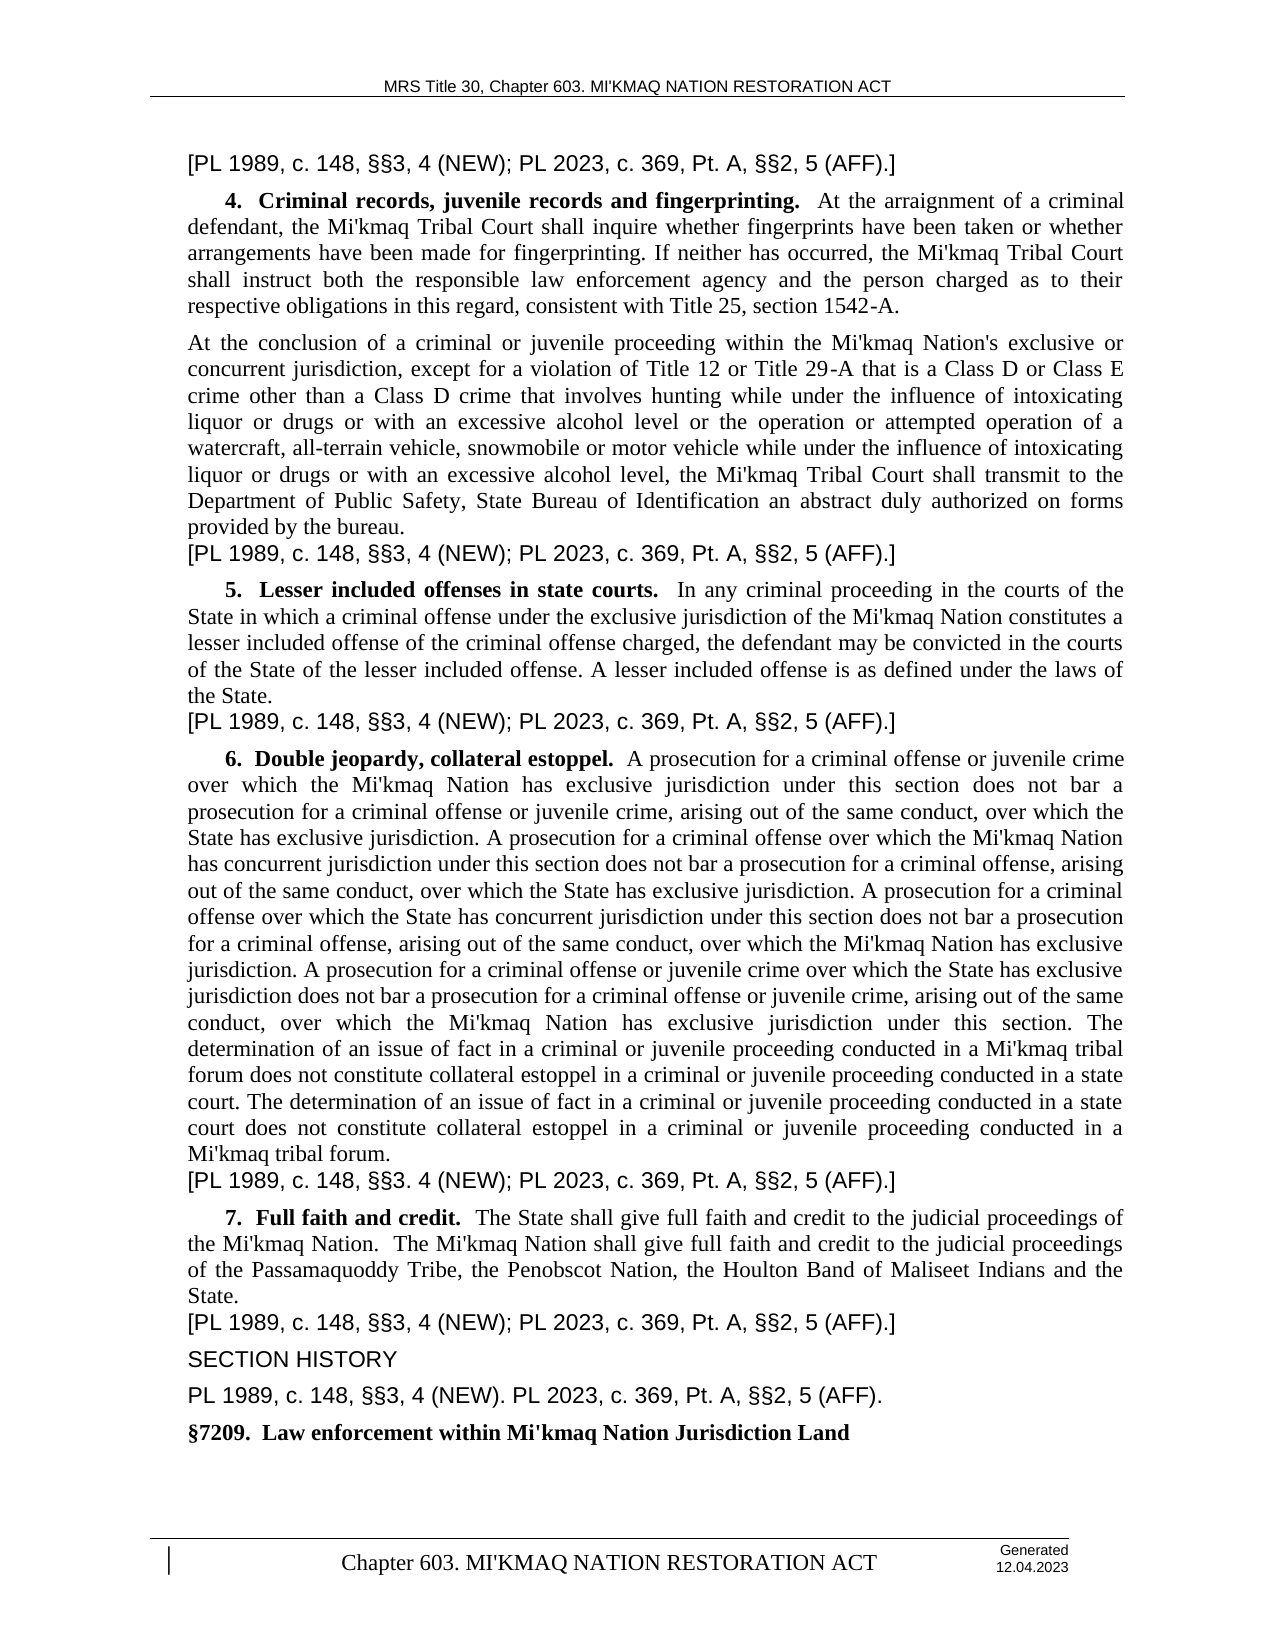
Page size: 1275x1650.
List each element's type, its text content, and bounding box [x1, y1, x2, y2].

text [PL 1989, c. 148, §§3, 4 (NEW); PL 2023, c. 369, Pt. A, §§2, 5 (AFF).] [187, 150, 1125, 176]
text §7209. Law enforcement within Mi'kmaq Nation Jurisdiction Land [187, 1419, 1125, 1446]
text SECTION HISTORY [187, 1346, 1125, 1372]
text [PL 1989, c. 148, §§3, 4 (NEW); PL 2023, c. 369, Pt. A, §§2, 5 (AFF).] [187, 1309, 1125, 1335]
text [PL 1989, c. 148, §§3, 4 (NEW); PL 2023, c. 369, Pt. A, §§2, 5 (AFF).] [187, 708, 1125, 735]
text [PL 1989, c. 148, §§3, 4 (NEW); PL 2023, c. 369, Pt. A, §§2, 5 (AFF).] [187, 540, 1125, 566]
text 4. Criminal records, juvenile records and fingerprinting. At the arraignment of a criminal defendant, the Mi'kmaq Tribal Court shall inquire whether fingerprints have been taken or whether arrangements have been made for fingerprinting. If neither has occurred, the Mi'kmaq Tribal Court shall instruct both the responsible law enforcement agency and the person charged as to their respective obligations in this regard, consistent with Title 25, section 1542‑A. [187, 187, 1125, 318]
text 5. Lesser included offenses in state courts. In any criminal proceeding in the courts of the State in which a criminal offense under the exclusive jurisdiction of the Mi'kmaq Nation constitutes a lesser included offense of the criminal offense charged, the defendant may be convicted in the courts of the State of the lesser included offense. A lesser included offense is as defined under the laws of the State. [187, 577, 1125, 708]
text PL 1989, c. 148, §§3, 4 (NEW). PL 2023, c. 369, Pt. A, §§2, 5 (AFF). [187, 1382, 1125, 1409]
text [PL 1989, c. 148, §§3. 4 (NEW); PL 2023, c. 369, Pt. A, §§2, 5 (AFF).] [187, 1167, 1125, 1193]
text 7. Full faith and credit. The State shall give full faith and credit to the judicial proceedings of the Mi'kmaq Nation. The Mi'kmaq Nation shall give full faith and credit to the judicial proceedings of the Passamaquoddy Tribe, the Penobscot Nation, the Houlton Band of Maliseet Indians and the State. [187, 1203, 1125, 1309]
text At the conclusion of a criminal or juvenile proceeding within the Mi'kmaq Nation's exclusive or concurrent jurisdiction, except for a violation of Title 12 or Title 29‑A that is a Class D or Class E crime other than a Class D crime that involves hunting while under the influence of intoxicating liquor or drugs or with an excessive alcohol level or the operation or attempted operation of a watercraft, all-terrain vehicle, snowmobile or motor vehicle while under the influence of intoxicating liquor or drugs or with an excessive alcohol level, the Mi'kmaq Tribal Court shall transmit to the Department of Public Safety, State Bureau of Identification an abstract duly authorized on forms provided by the bureau. [187, 329, 1125, 540]
text 6. Double jeopardy, collateral estoppel. A prosecution for a criminal offense or juvenile crime over which the Mi'kmaq Nation has exclusive jurisdiction under this section does not bar a prosecution for a criminal offense or juvenile crime, arising out of the same conduct, over which the State has exclusive jurisdiction. A prosecution for a criminal offense over which the Mi'kmaq Nation has concurrent jurisdiction under this section does not bar a prosecution for a criminal offense, arising out of the same conduct, over which the State has exclusive jurisdiction. A prosecution for a criminal offense over which the State has concurrent jurisdiction under this section does not bar a prosecution for a criminal offense, arising out of the same conduct, over which the Mi'kmaq Nation has exclusive jurisdiction. A prosecution for a criminal offense or juvenile crime over which the State has exclusive jurisdiction does not bar a prosecution for a criminal offense or juvenile crime, arising out of the same conduct, over which the Mi'kmaq Nation has exclusive jurisdiction under this section. The determination of an issue of fact in a criminal or juvenile proceeding conducted in a Mi'kmaq tribal forum does not constitute collateral estoppel in a criminal or juvenile proceeding conducted in a state court. The determination of an issue of fact in a criminal or juvenile proceeding conducted in a state court does not constitute collateral estoppel in a criminal or juvenile proceeding conducted in a Mi'kmaq tribal forum. [187, 745, 1125, 1167]
